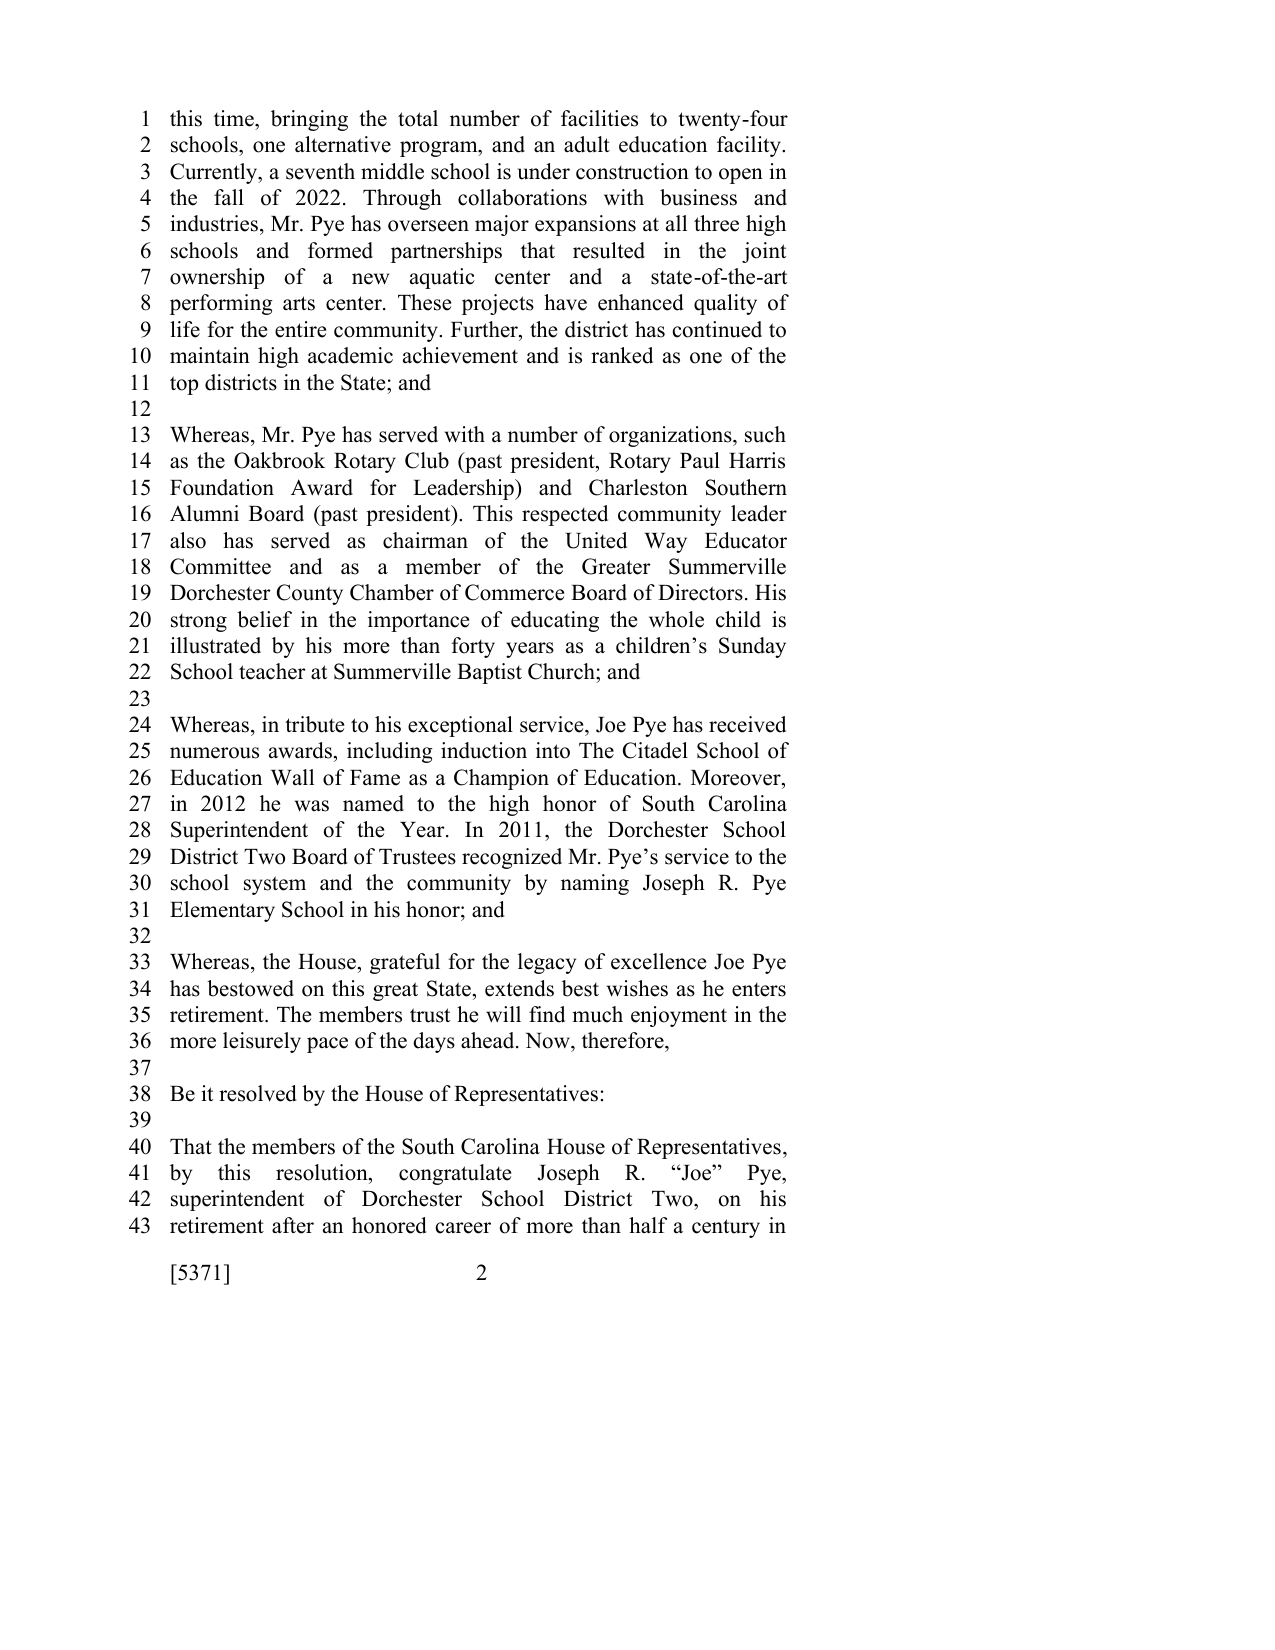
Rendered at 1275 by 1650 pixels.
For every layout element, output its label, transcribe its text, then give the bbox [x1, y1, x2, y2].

text Whereas, Mr. Pye has served with a number of organizations, such as the Oakbrook Rotary Club (past president, Rotary Paul Harris Foundation Award for Leadership) and Charleston Southern Alumni Board (past president). This respected community leader also has served as chairman of the United Way Educator Committee and as a member of the Greater Summerville Dorchester County Chamber of Commerce Board of Directors. His strong belief in the importance of educating the whole child is illustrated by his more than forty years as a children’s Sunday School teacher at Summerville Baptist Church; and [169, 421, 787, 685]
text Be it resolved by the House of Representatives: [169, 1080, 787, 1106]
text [169, 105, 787, 395]
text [169, 1133, 787, 1238]
text Whereas, in tribute to his exceptional service, Joe Pye has received numerous awards, including induction into The Citadel School of Education Wall of Fame as a Champion of Education. Moreover, in 2012 he was named to the high honor of South Carolina Superintendent of the Year. In 2011, the Dorchester School District Two Board of Trustees recognized Mr. Pye’s service to the school system and the community by naming Joseph R. Pye Elementary School in his honor; and [169, 711, 787, 922]
text Whereas, the House, grateful for the legacy of excellence Joe Pye has bestowed on this great State, extends best wishes as he enters retirement. The members trust he will find much enjoyment in the more leisurely pace of the days ahead. Now, therefore, [169, 948, 787, 1054]
